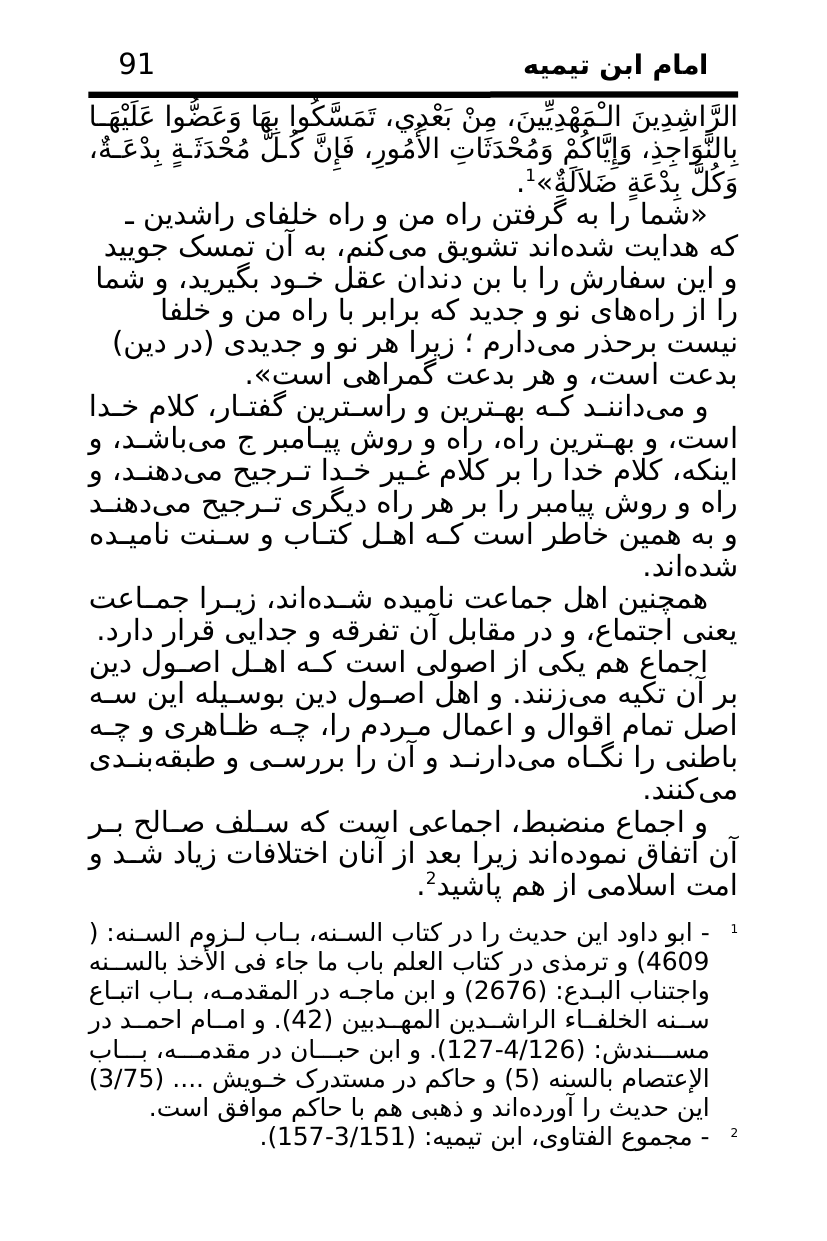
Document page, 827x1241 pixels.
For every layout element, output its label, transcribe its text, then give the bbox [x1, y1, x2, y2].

text و می‌دانند که بهترین و راسترین گفتار، کلام خدا است، و بهترین راه، راه و روش پیامبر ج می‌باشد، و اینکه، کلام خدا را بر کلام غیر خدا ترجیح می‌دهند، و راه و روش پیامبر را بر هر راه دیگری ترجیح می‌دهند و به همین خاطر است که اهل کتاب و سنت نامیده شده‌اند. [89, 391, 738, 583]
text «شما را به گرفتن راه من و راه خلفاى راشدین ـ که هدایت شده‌اند تشویق مى‌کنم، به آن تمسک جویید و این سفارش را با بن دندان عقل خـود بگیرید، و شما را از راه‌هاى نو و جدید که برابر با راه من و خلفا نیست برحذر مى‌دارم ؛ زیرا هر نو و جدیدى (در دین) بدعت است، و هر بدعت گمراهى است». [89, 199, 738, 391]
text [89, 100, 738, 199]
text و اجماع منضبط، اجماعی است که سلف صالح بر آن اتفاق نموده‌اند زیرا بعد از آنان اختلافات زیاد شد و امت اسلامی از هم پاشید. [89, 807, 738, 902]
text اجماع هم یکی از اصولی است که اهل اصول دین بر آن تکیه می‌زنند. و اهل اصول دین بوسیله این سه اصل تمام اقوال و اعمال مردم را، چه ظاهری و چه باطنی را نگاه می‌دارند و آن را بررسی و طبقه‌بندی می‌کنند. [89, 647, 738, 807]
text همچنین اهل جماعت نامیده شده‌اند، زیرا جماعت یعنی اجتماع، و در مقابل آن تفرقه و جدایی قرار دارد. [89, 583, 738, 647]
